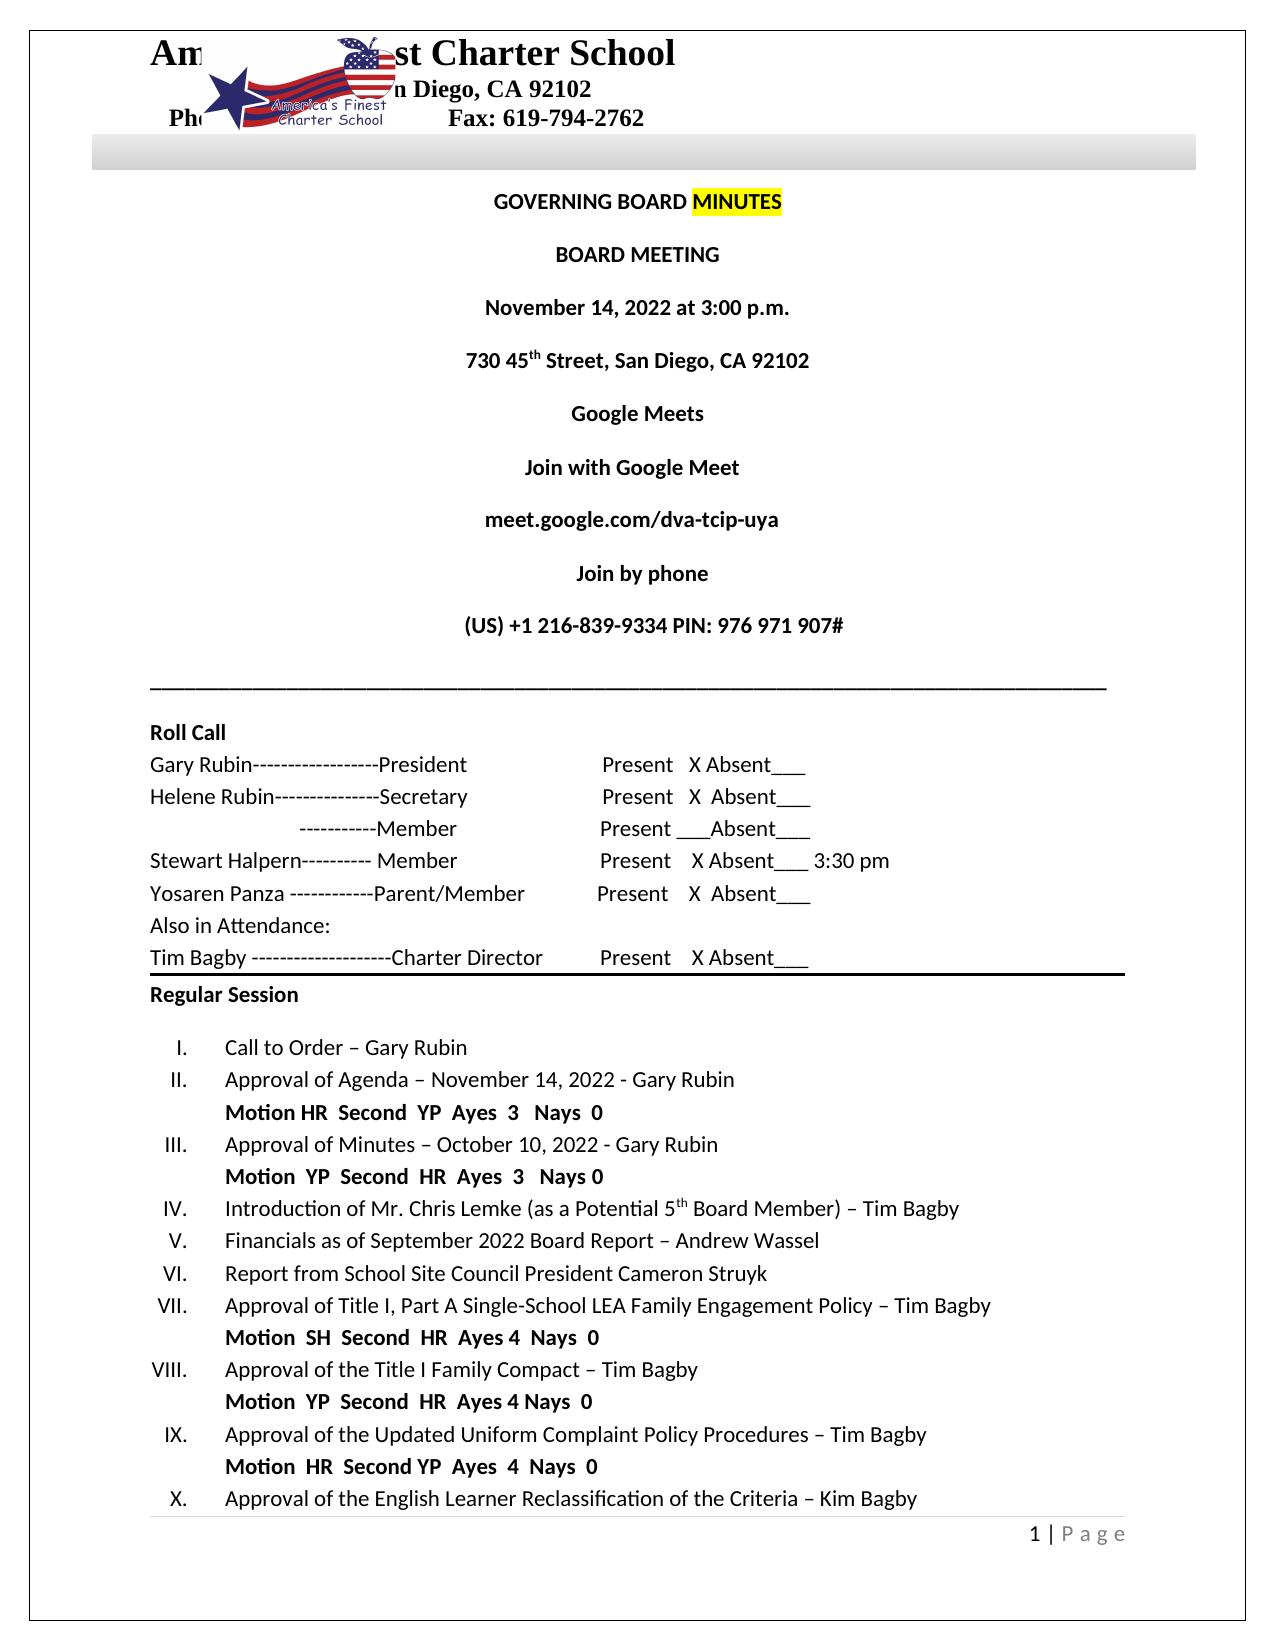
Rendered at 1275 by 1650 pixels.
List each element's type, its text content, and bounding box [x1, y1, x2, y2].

picture [201, 34, 396, 132]
list Approval of Agenda – November 14, 2022 - Gary Rubin [187, 1066, 1125, 1094]
list Financials as of September 2022 Board Report – Andrew Wassel [187, 1227, 1125, 1254]
text GOVERNING BOARD MINUTES [150, 187, 1125, 216]
text Motion HR Second YP Ayes 4 Nays 0 [225, 1452, 1125, 1480]
list Call to Order – Gary Rubin [187, 1033, 1125, 1061]
text BOARD MEETING [150, 241, 1125, 268]
text Helene Rubin---------------Secretary Present X Absent___ [150, 782, 1125, 810]
text meet.google.com/dva-tcip-uya [150, 506, 1125, 534]
text 730 45th Street, San Diego, CA 92102 [150, 347, 1125, 374]
text ____________________________________________________________________________________ [150, 665, 1125, 693]
text Gary Rubin------------------President Present X Absent___ [150, 750, 1125, 778]
text Join with Google Meet [450, 453, 1125, 481]
list Report from School Site Council President Cameron Struyk [187, 1259, 1125, 1287]
text Join by phone [450, 559, 1125, 587]
text Regular Session [150, 980, 1125, 1008]
list Approval of Minutes – October 10, 2022 - Gary Rubin [187, 1130, 1125, 1158]
list Motion YP Second HR Ayes 4 Nays 0 [225, 1387, 1125, 1416]
text Google Meets [150, 399, 1125, 428]
text Yosaren Panza ------------Parent/Member Present X Absent___ [150, 879, 1125, 907]
text Motion SH Second HR Ayes 4 Nays 0 [225, 1323, 1125, 1351]
text -----------Member Present ___Absent___ [150, 814, 1125, 842]
list Introduction of Mr. Chris Lemke (as a Potential 5th Board Member) – Tim Bagby [187, 1194, 1125, 1222]
text Stewart Halpern---------- Member Present X Absent___ 3:30 pm [150, 846, 1125, 874]
text November 14, 2022 at 3:00 p.m. [150, 293, 1125, 322]
list Approval of the Title I Family Compact – Tim Bagby [187, 1355, 1125, 1383]
text Also in Attendance: [150, 911, 1125, 939]
list Approval of the English Learner Reclassification of the Criteria – Kim Bagby [187, 1484, 1125, 1512]
text Motion HR Second YP Ayes 3 Nays 0 [225, 1098, 1125, 1126]
list Approval of the Updated Uniform Complaint Policy Procedures – Tim Bagby [187, 1420, 1125, 1448]
text (US) +1 216-839-9334‬ PIN: [150, 612, 1125, 640]
text Roll Call [150, 718, 1125, 746]
list Approval of Title I, Part A Single-School LEA Family Engagement Policy – Tim Bagby [187, 1291, 1125, 1319]
text Tim Bagby --------------------Charter Director Present X Absent___ [150, 943, 1125, 973]
text Motion YP Second HR Ayes 3 Nays 0 [225, 1162, 1125, 1190]
